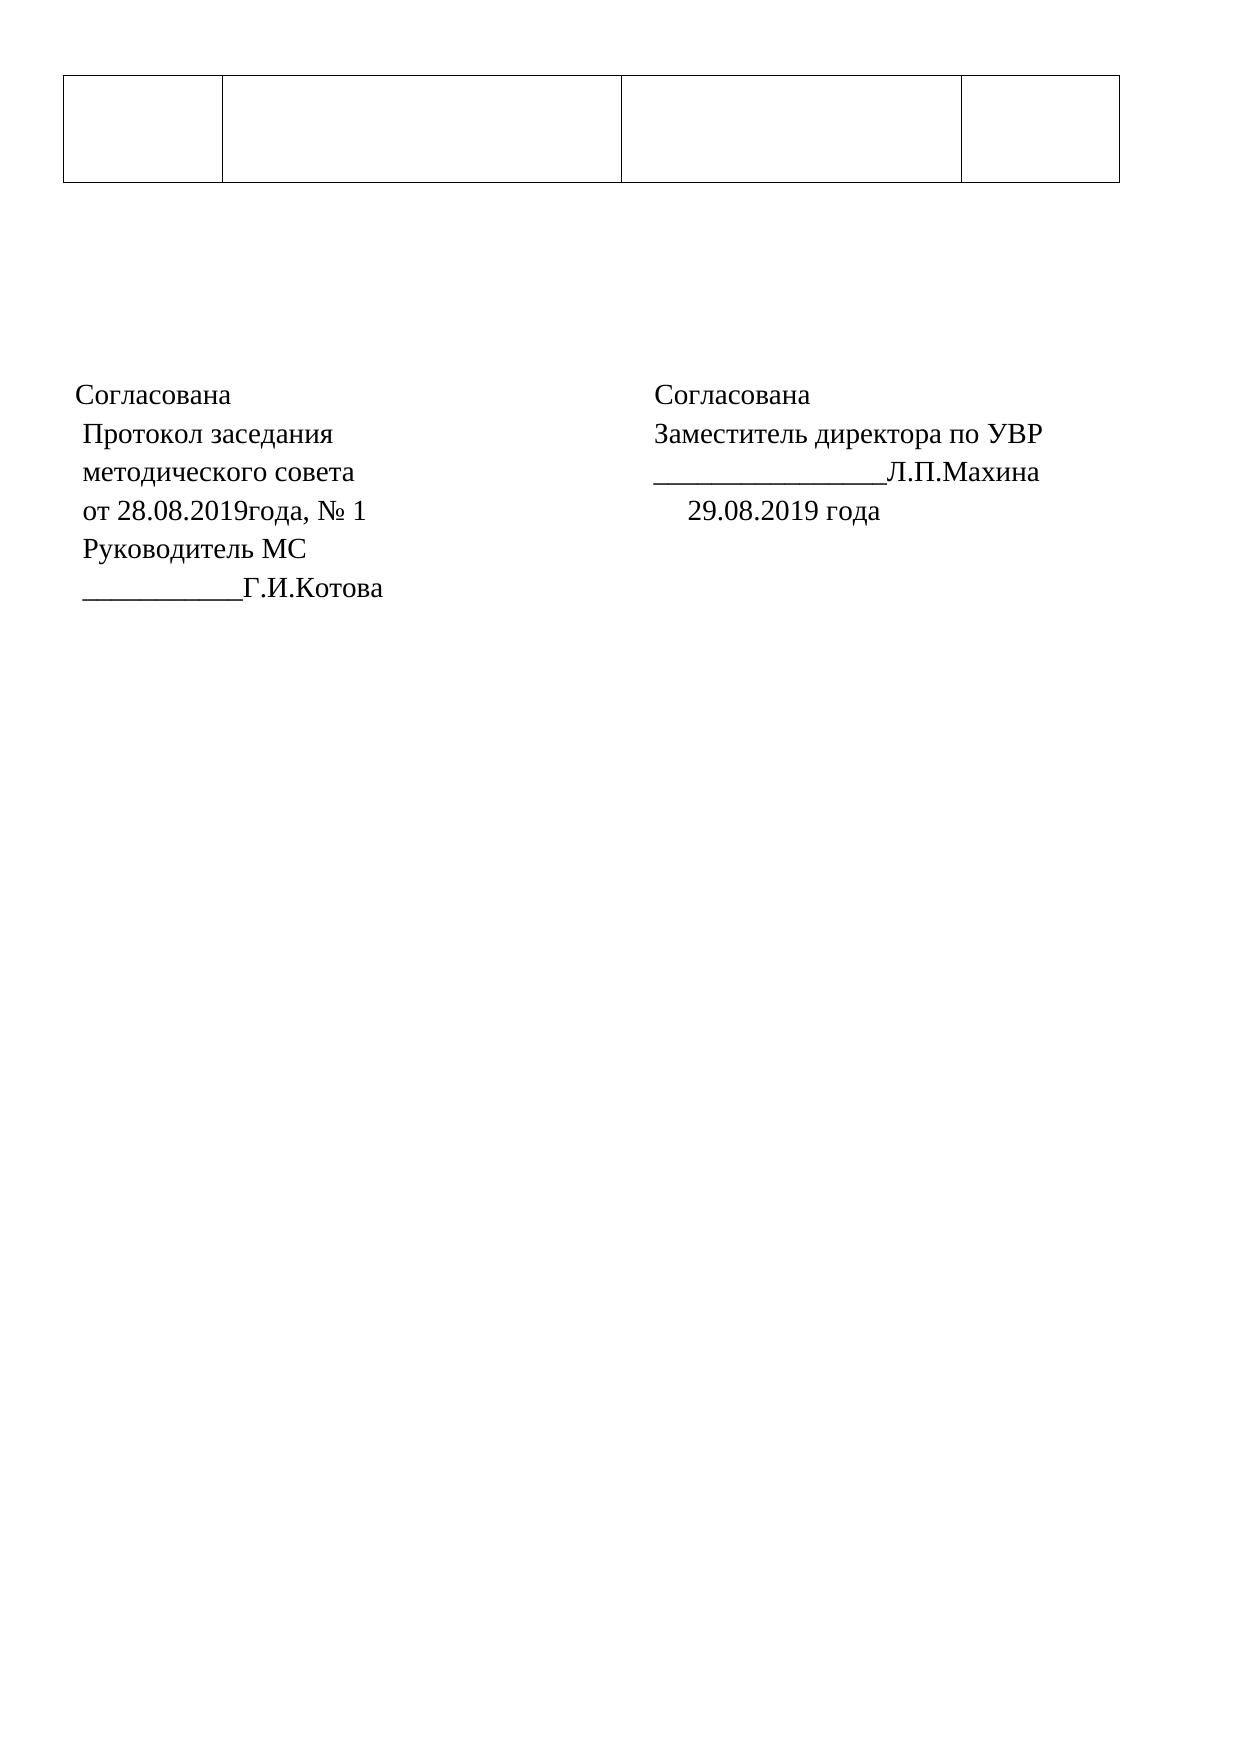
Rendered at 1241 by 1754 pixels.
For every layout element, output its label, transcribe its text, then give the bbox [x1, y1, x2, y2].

table_cell [223, 76, 621, 182]
text Руководитель МС [75, 532, 1165, 565]
table_cell [622, 76, 961, 182]
text Согласована Согласована [75, 377, 1165, 411]
text от 28.08.2019года, № 1 29.08.2019 года [75, 493, 1165, 527]
table_cell [64, 76, 222, 182]
table_cell [962, 76, 1119, 182]
text Протокол заседания Заместитель директора по УВР [75, 416, 1165, 449]
text ___________Г.И.Котова [75, 570, 1165, 604]
text методического совета ________________Л.П.Махина [75, 454, 1165, 488]
